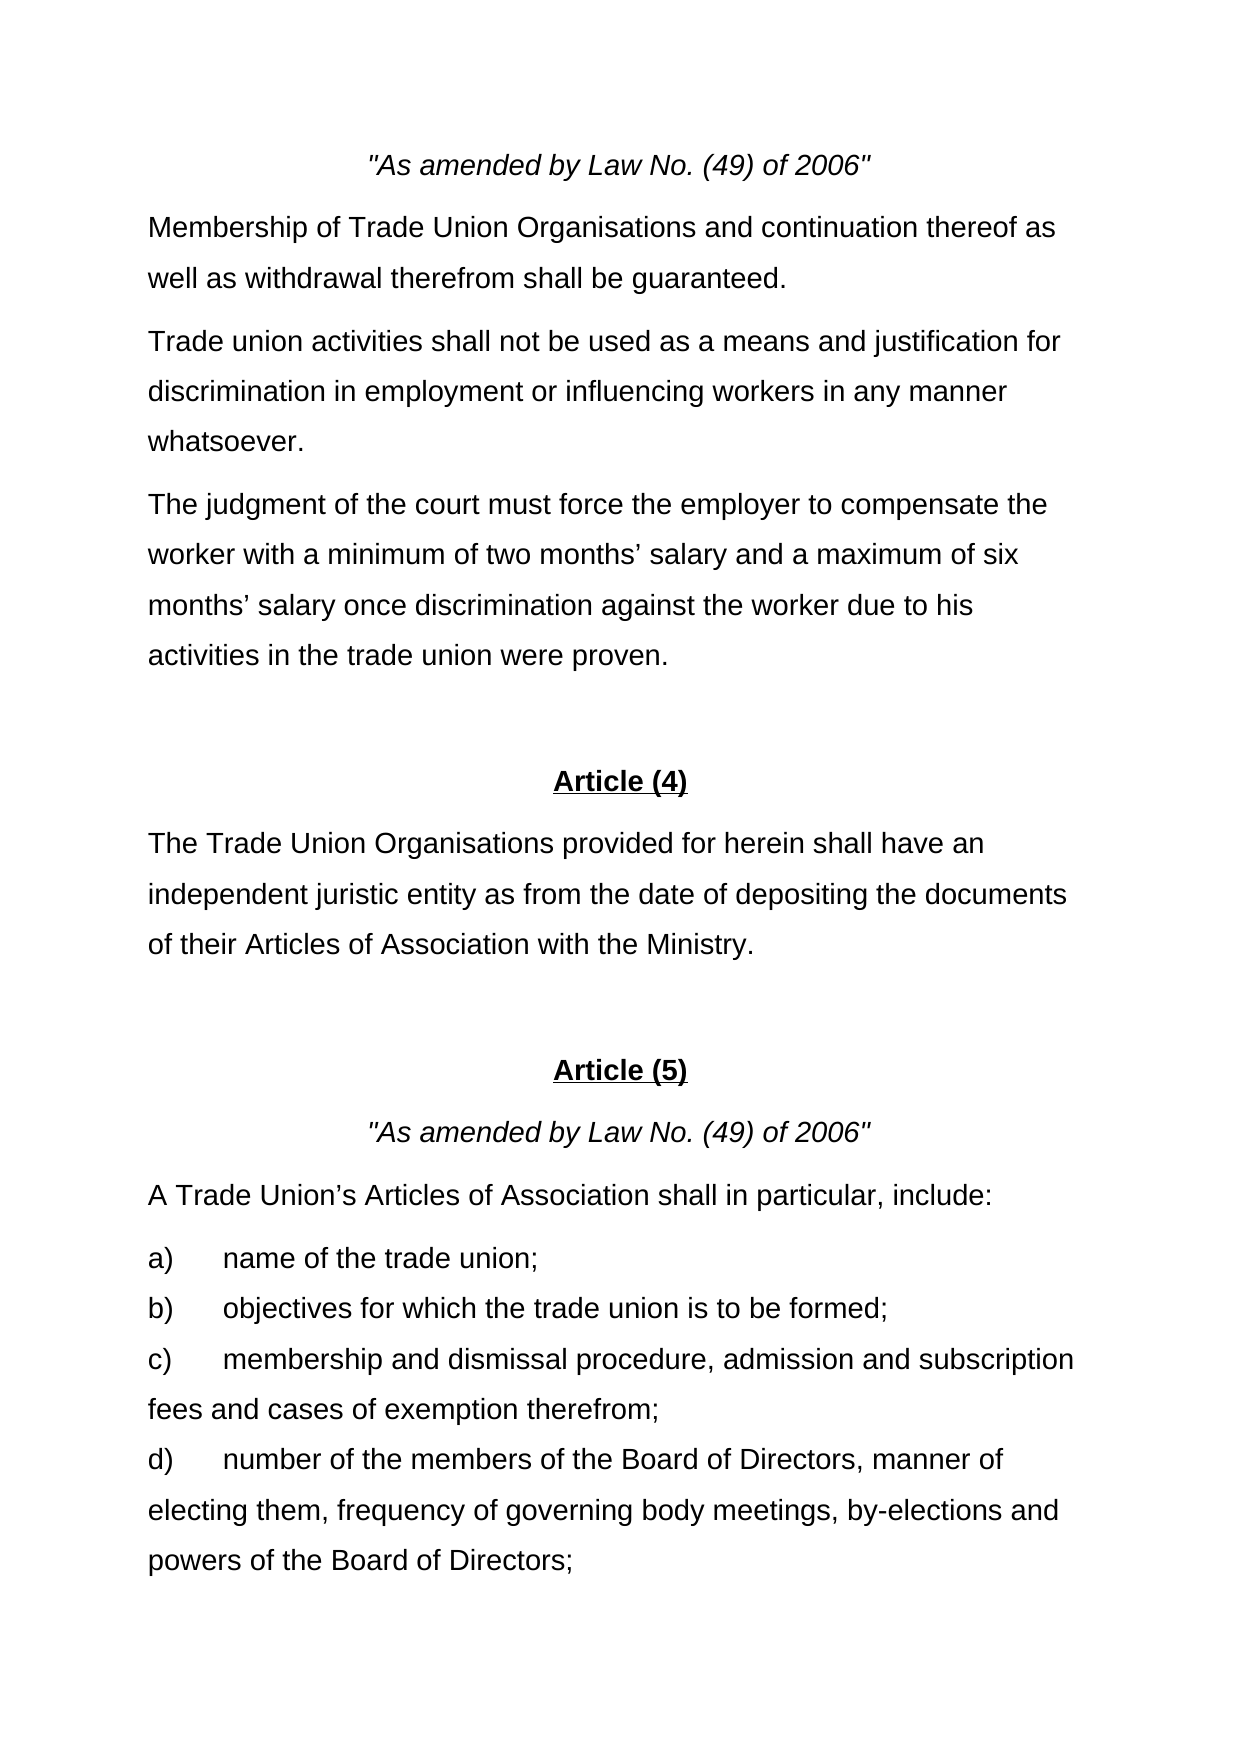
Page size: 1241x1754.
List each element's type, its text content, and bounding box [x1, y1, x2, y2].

text Article (4) [148, 763, 1093, 797]
text Membership of Trade Union Organisations and continuation thereof as well as withdrawal therefrom shall be guaranteed. [148, 210, 1093, 294]
list number of the members of the Board of Directors, manner of electing them, frequency of governing body meetings, by-elections and powers of the Board of Directors; [148, 1442, 1093, 1576]
text The judgment of the court must force the employer to compensate the worker with a minimum of two months’ salary and a maximum of six months’ salary once discrimination against the worker due to his activities in the trade union were proven. [148, 487, 1093, 671]
list membership and dismissal procedure, admission and subscription fees and cases of exemption therefrom; [148, 1342, 1093, 1426]
list name of the trade union; [148, 1241, 1093, 1274]
text Article (5) [148, 1053, 1093, 1086]
list objectives for which the trade union is to be formed; [148, 1291, 1093, 1325]
text A Trade Union’s Articles of Association shall in particular, include: [148, 1178, 1093, 1212]
text "As amended by Law No. (49) of 2006" [148, 1115, 1093, 1149]
text Trade union activities shall not be used as a means and justification for discrimination in employment or influencing workers in any manner whatsoever. [148, 323, 1093, 458]
text "As amended by Law No. (49) of 2006" [148, 148, 1093, 181]
text The Trade Union Organisations provided for herein shall have an independent juristic entity as from the date of depositing the documents of their Articles of Association with the Ministry. [148, 826, 1093, 961]
